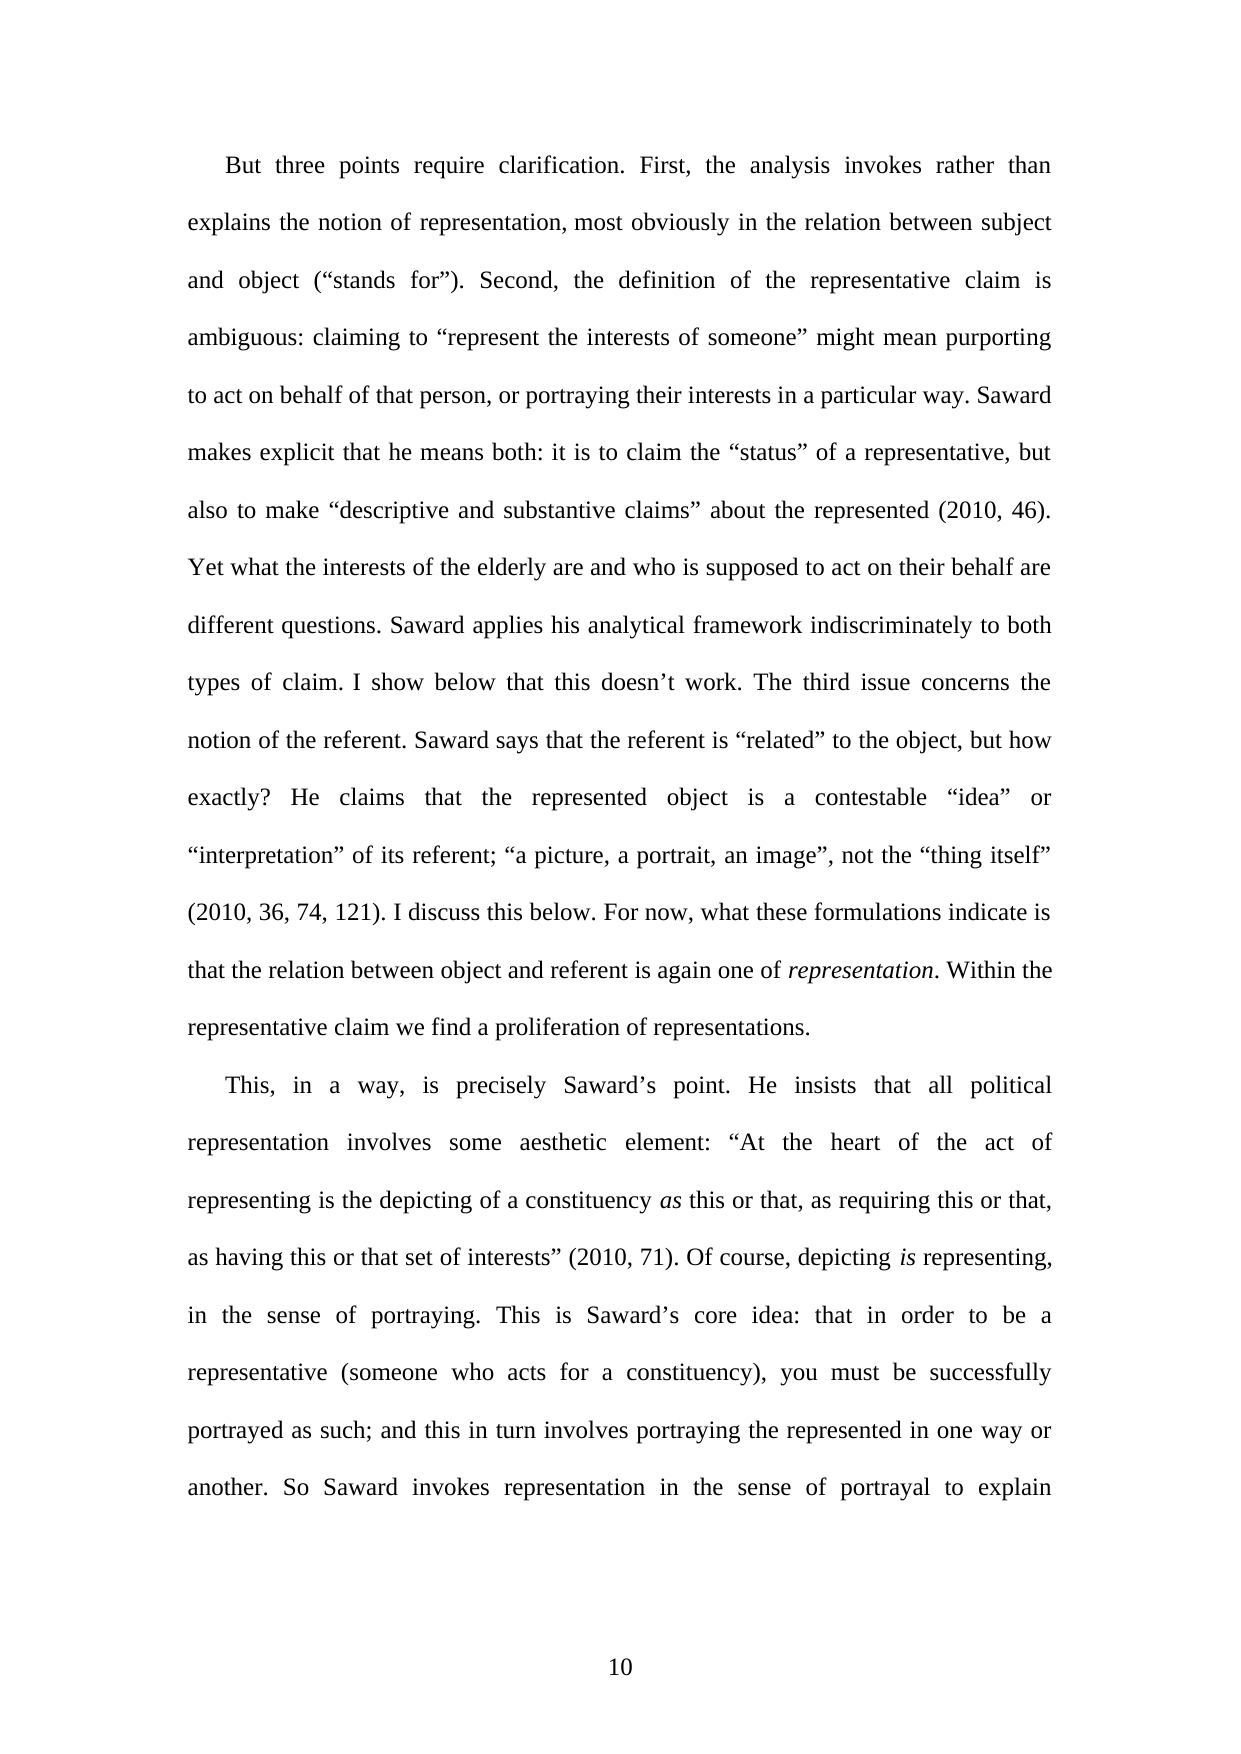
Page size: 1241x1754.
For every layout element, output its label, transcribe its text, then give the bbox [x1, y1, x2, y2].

text But three points require clarification. First, the analysis invokes rather than explains the notion of representation, most obviously in the relation between subject and object (“stands for”). Second, the definition of the representative claim is ambiguous: claiming to “represent the interests of someone” might mean purporting to act on behalf of that person, or portraying their interests in a particular way. Saward makes explicit that he means both: it is to claim the “status” of a representative, but also to make “descriptive and substantive claims” about the represented (2010, 46). Yet what the interests of the elderly are and who is supposed to act on their behalf are different questions. Saward applies his analytical framework indiscriminately to both types of claim. I show below that this doesn’t work. The third issue concerns the notion of the referent. Saward says that the referent is “related” to the object, but how exactly? He claims that the represented object is a contestable “idea” or “interpretation” of its referent; “a picture, a portrait, an image”, not the “thing itself” (2010, 36, 74, 121). I discuss this below. For now, what these formulations indicate is that the relation between object and referent is again one of representation. Within the representative claim we find a proliferation of representations. [187, 150, 1053, 1041]
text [187, 1070, 1053, 1501]
